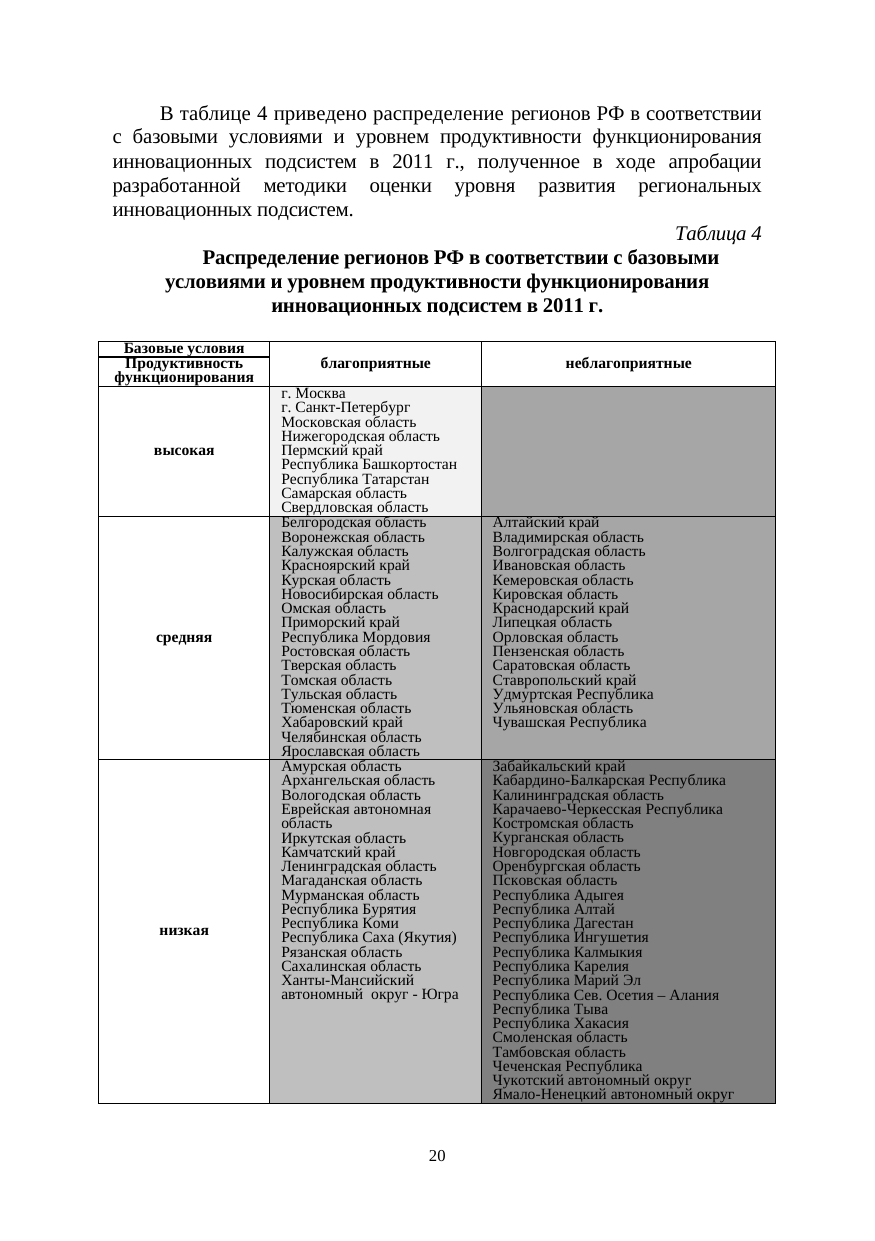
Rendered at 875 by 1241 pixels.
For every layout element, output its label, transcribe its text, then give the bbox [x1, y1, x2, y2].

table_cell [482, 387, 775, 516]
table_cell Продуктивность функционирования [99, 358, 269, 386]
table_header Базовые условия [99, 342, 269, 356]
table_cell г. Москва г. Санкт-Петербург Московская область Нижегородская область Пермский край Республика Башкортостан Республика Татарстан Самарская область Свердловская область [270, 387, 481, 516]
text В таблице 4 приведено распределение регионов РФ в соответствии с базовыми условиями и уровнем продуктивности функционирования инновационных подсистем в 2011 г., полученное в ходе апробации разработанной методики оценки уровня развития региональных инновационных подсистем. [112, 100, 762, 221]
table_cell Амурская область Архангельская область Вологодская область Еврейская автономная область Иркутская область Камчатский край Ленинградская область Магаданская область Мурманская область Республика Бурятия Республика Коми Республика Саха (Якутия) Рязанская область Сахалинская область Ханты-Мансийский автономный округ - Югра [270, 760, 481, 1103]
table_cell Забайкальский край Кабардино-Балкарская Республика Калининградская область Карачаево-Черкесская Республика Костромская область Курганская область Новгородская область Оренбургская область Псковская область Республика Адыгея Республика Алтай Республика Дагестан Республика Ингушетия Республика Калмыкия Республика Карелия Республика Марий Эл Республика Сев. Осетия – Алания Республика Тыва Республика Хакасия Смоленская область Тамбовская область Чеченская Республика Чукотский автономный округ Ямало-Ненецкий автономный округ [482, 760, 775, 1103]
table_cell низкая [99, 760, 269, 1103]
table_cell Алтайский край Владимирская область Волгоградская область Ивановская область Кемеровская область Кировская область Краснодарский край Липецкая область Орловская область Пензенская область Саратовская область Ставропольский край Удмуртская Республика Ульяновская область Чувашская Республика [482, 517, 775, 759]
table_cell средняя [99, 517, 269, 759]
text Распределение регионов РФ в соответствии с базовыми условиями и уровнем продуктивности функционирования инновационных подсистем в 2011 г. [112, 245, 762, 317]
table_header неблагоприятные [482, 342, 775, 386]
text Таблица 4 [112, 221, 762, 245]
table_cell Белгородская область Воронежская область Калужская область Красноярский край Курская область Новосибирская область Омская область Приморский край Республика Мордовия Ростовская область Тверская область Томская область Тульская область Тюменская область Хабаровский край Челябинская область Ярославская область [270, 517, 481, 759]
table_header благоприятные [270, 342, 481, 386]
table_cell высокая [99, 387, 269, 516]
